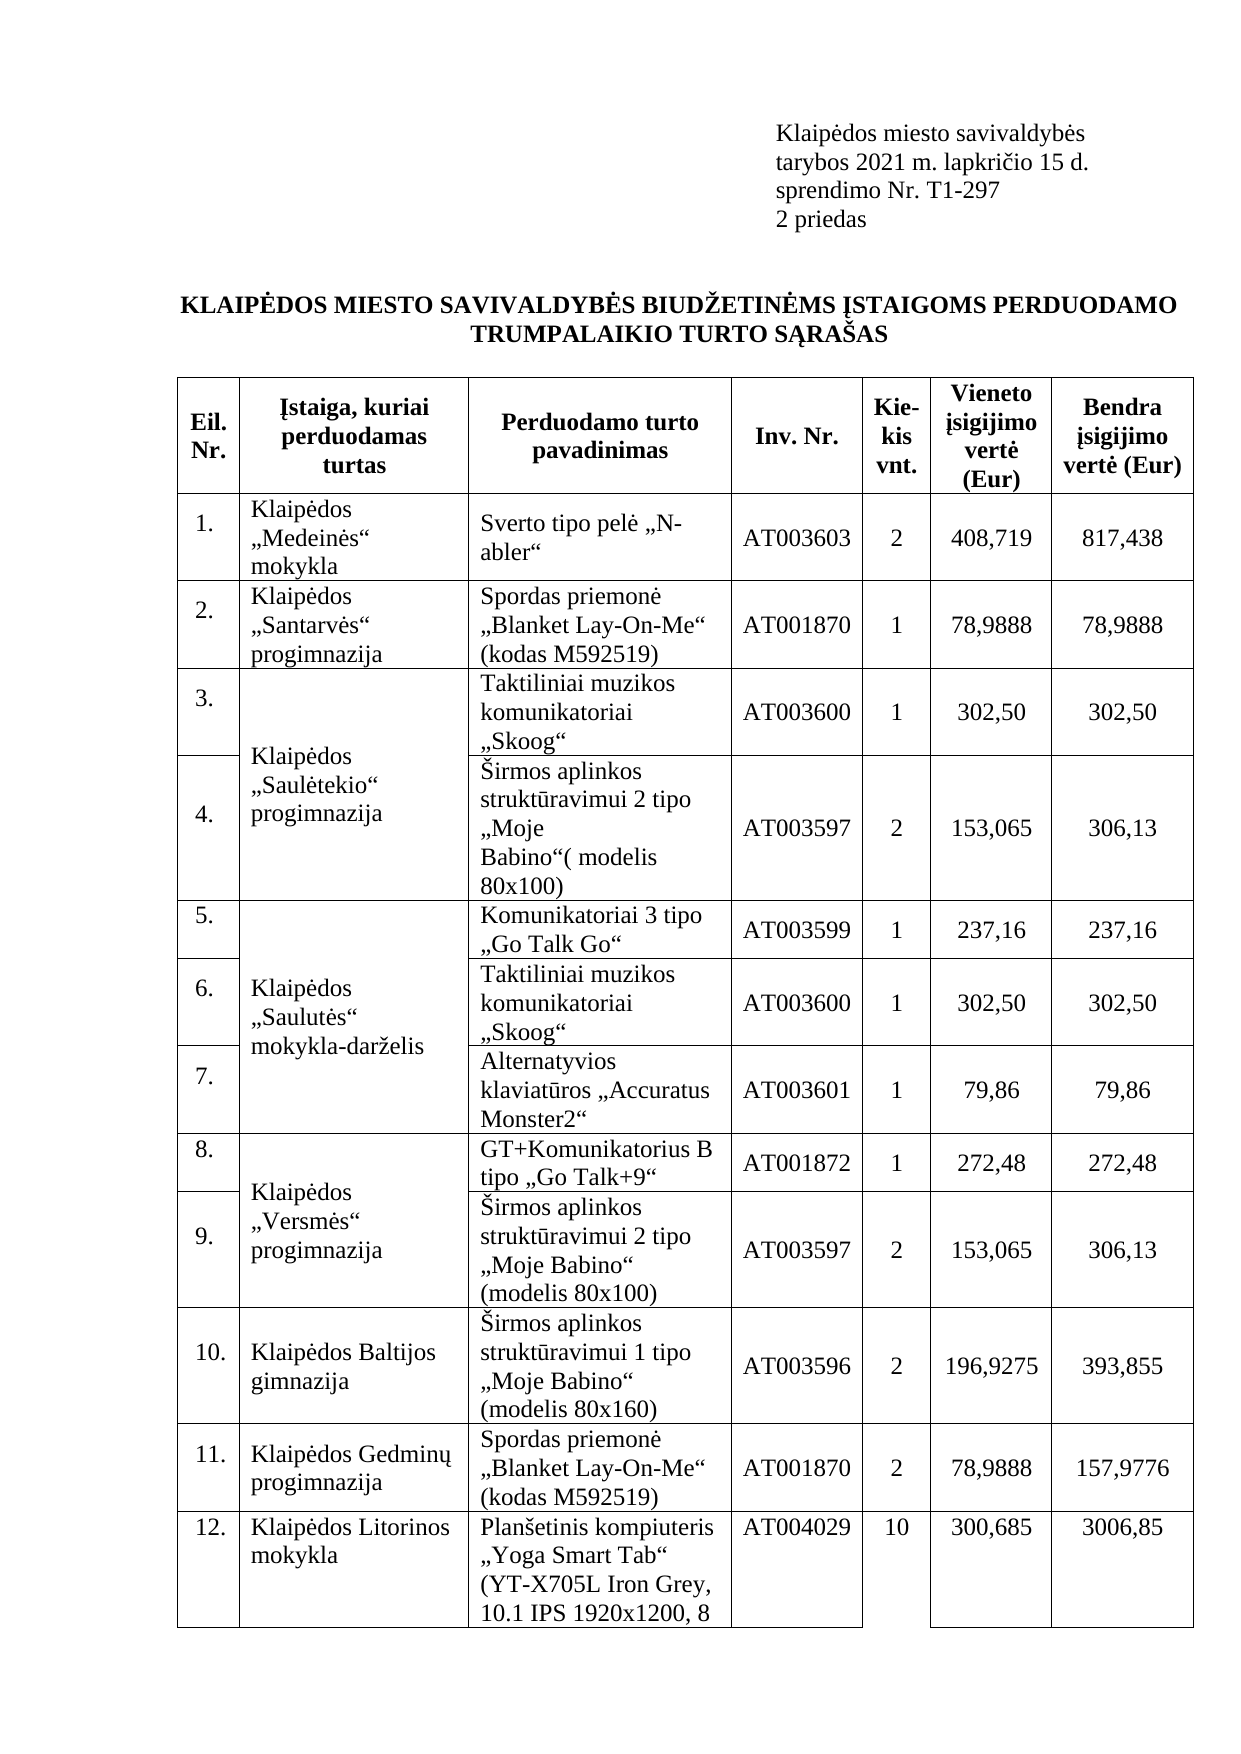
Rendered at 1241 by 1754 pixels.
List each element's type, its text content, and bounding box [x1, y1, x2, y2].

table_cell Klaipėdos Gedminų progimnazija [240, 1424, 468, 1511]
table_cell 302,50 [1052, 669, 1193, 755]
table_cell 1 [863, 1046, 930, 1133]
table_cell AT003599 [732, 901, 862, 958]
table_cell 302,50 [931, 669, 1051, 755]
table_header Inv. Nr. [732, 378, 862, 493]
table_cell Spordas priemonė „Blanket Lay-On-Me“ (kodas M592519) [469, 1424, 731, 1511]
table_cell Klaipėdos „Saulutės“ mokykla-darželis [240, 901, 468, 1133]
table_cell 153,065 [931, 756, 1051, 899]
table_cell [178, 959, 239, 1045]
table_cell Širmos aplinkos struktūravimui 2 tipo „Moje Babino“ (modelis 80x100) [469, 1192, 731, 1307]
table_cell [178, 1046, 239, 1133]
table_cell [178, 669, 239, 755]
table_cell 2 [863, 494, 930, 580]
table_cell 3006,85 [1052, 1512, 1193, 1627]
table_cell 2 priedas [764, 204, 1192, 233]
table_cell AT001872 [732, 1134, 862, 1191]
table_cell Širmos aplinkos struktūravimui 1 tipo „Moje Babino“ (modelis 80x160) [469, 1308, 731, 1423]
table_header Klaipėdos miesto savivaldybės [764, 118, 1192, 147]
table_cell [178, 756, 239, 899]
table_header Bendra įsigijimo vertė (Eur) [1052, 378, 1193, 493]
table_cell Klaipėdos Baltijos gimnazija [240, 1308, 468, 1423]
table_cell AT003603 [732, 494, 862, 580]
table_cell 408,719 [931, 494, 1051, 580]
table_cell 196,9275 [931, 1308, 1051, 1423]
table_cell Taktiliniai muzikos komunikatoriai „Skoog“ [469, 959, 731, 1045]
table_cell Klaipėdos „Saulėtekio“ progimnazija [240, 669, 468, 899]
table_cell 78,9888 [1052, 581, 1193, 667]
table_cell 153,065 [931, 1192, 1051, 1307]
table_header Kie-kis vnt. [863, 378, 930, 493]
table_header Perduodamo turto pavadinimas [469, 378, 731, 493]
table_cell 393,855 [1052, 1308, 1193, 1423]
table_cell 300,685 [931, 1512, 1051, 1627]
table_cell [178, 581, 239, 667]
table_cell [178, 1308, 239, 1423]
table_cell 2 [863, 1424, 930, 1511]
table_cell 302,50 [1052, 959, 1193, 1045]
table_cell Klaipėdos „Medeinės“ mokykla [240, 494, 468, 580]
table_cell AT001870 [732, 581, 862, 667]
table_cell Komunikatoriai 3 tipo „Go Talk Go“ [469, 901, 731, 958]
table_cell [240, 1512, 468, 1627]
text KLAIPĖDOS MIESTO SAVIVALDYBĖS BIUDŽETINĖMS ĮSTAIGOMS PERDUODAMO TRUMPALAIKIO TURTO SĄRAŠAS [177, 291, 1181, 348]
table_cell GT+Komunikatorius B tipo „Go Talk+9“ [469, 1134, 731, 1191]
table_cell AT003600 [732, 669, 862, 755]
table_cell 10 [863, 1512, 930, 1627]
table_cell Sverto tipo pelė „N-abler“ [469, 494, 731, 580]
table_cell 78,9888 [931, 1424, 1051, 1511]
table_cell 1 [863, 669, 930, 755]
table_cell Alternatyvios klaviatūros „Accuratus Monster2“ [469, 1046, 731, 1133]
table_cell 306,13 [1052, 756, 1193, 899]
table_cell Taktiliniai muzikos komunikatoriai „Skoog“ [469, 669, 731, 755]
table_cell AT001870 [732, 1424, 862, 1511]
table_cell AT003597 [732, 1192, 862, 1307]
table_cell [178, 901, 239, 958]
table_cell 2 [863, 1192, 930, 1307]
table_cell [178, 1424, 239, 1511]
table_cell Klaipėdos „Santarvės“ progimnazija [240, 581, 468, 667]
table_header Eil. Nr. [178, 378, 239, 493]
table_cell 272,48 [931, 1134, 1051, 1191]
table_cell 1 [863, 581, 930, 667]
table_cell AT003600 [732, 959, 862, 1045]
table_cell AT004029 [732, 1512, 862, 1627]
table_cell Spordas priemonė „Blanket Lay-On-Me“ (kodas M592519) [469, 581, 731, 667]
table_cell 237,16 [931, 901, 1051, 958]
table_cell 1 [863, 901, 930, 958]
table_cell sprendimo Nr. T1-297 [764, 176, 1192, 204]
table_cell 1 [863, 959, 930, 1045]
table_cell Širmos aplinkos struktūravimui 2 tipo „Moje Babino“( modelis 80x100) [469, 756, 731, 899]
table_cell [469, 1512, 731, 1627]
table_cell 272,48 [1052, 1134, 1193, 1191]
table_cell 2 [863, 756, 930, 899]
table_cell 79,86 [1052, 1046, 1193, 1133]
table_cell [178, 1512, 239, 1627]
table_cell AT003596 [732, 1308, 862, 1423]
table_cell 2 [863, 1308, 930, 1423]
table_cell 237,16 [1052, 901, 1193, 958]
table_header Įstaiga, kuriai perduodamas turtas [240, 378, 468, 493]
table_cell 78,9888 [931, 581, 1051, 667]
table_cell AT003597 [732, 756, 862, 899]
table_cell [178, 1192, 239, 1307]
table_cell [178, 1134, 239, 1191]
table_cell tarybos 2021 m. lapkričio 15 d. [764, 147, 1192, 176]
table_cell Klaipėdos „Versmės“ progimnazija [240, 1134, 468, 1307]
table_cell 157,9776 [1052, 1424, 1193, 1511]
table_cell 1 [863, 1134, 930, 1191]
table_cell 306,13 [1052, 1192, 1193, 1307]
table_header Vieneto įsigijimo vertė (Eur) [931, 378, 1051, 493]
table_cell 817,438 [1052, 494, 1193, 580]
table_cell [178, 494, 239, 580]
table_cell 79,86 [931, 1046, 1051, 1133]
table_cell AT003601 [732, 1046, 862, 1133]
table_cell 302,50 [931, 959, 1051, 1045]
